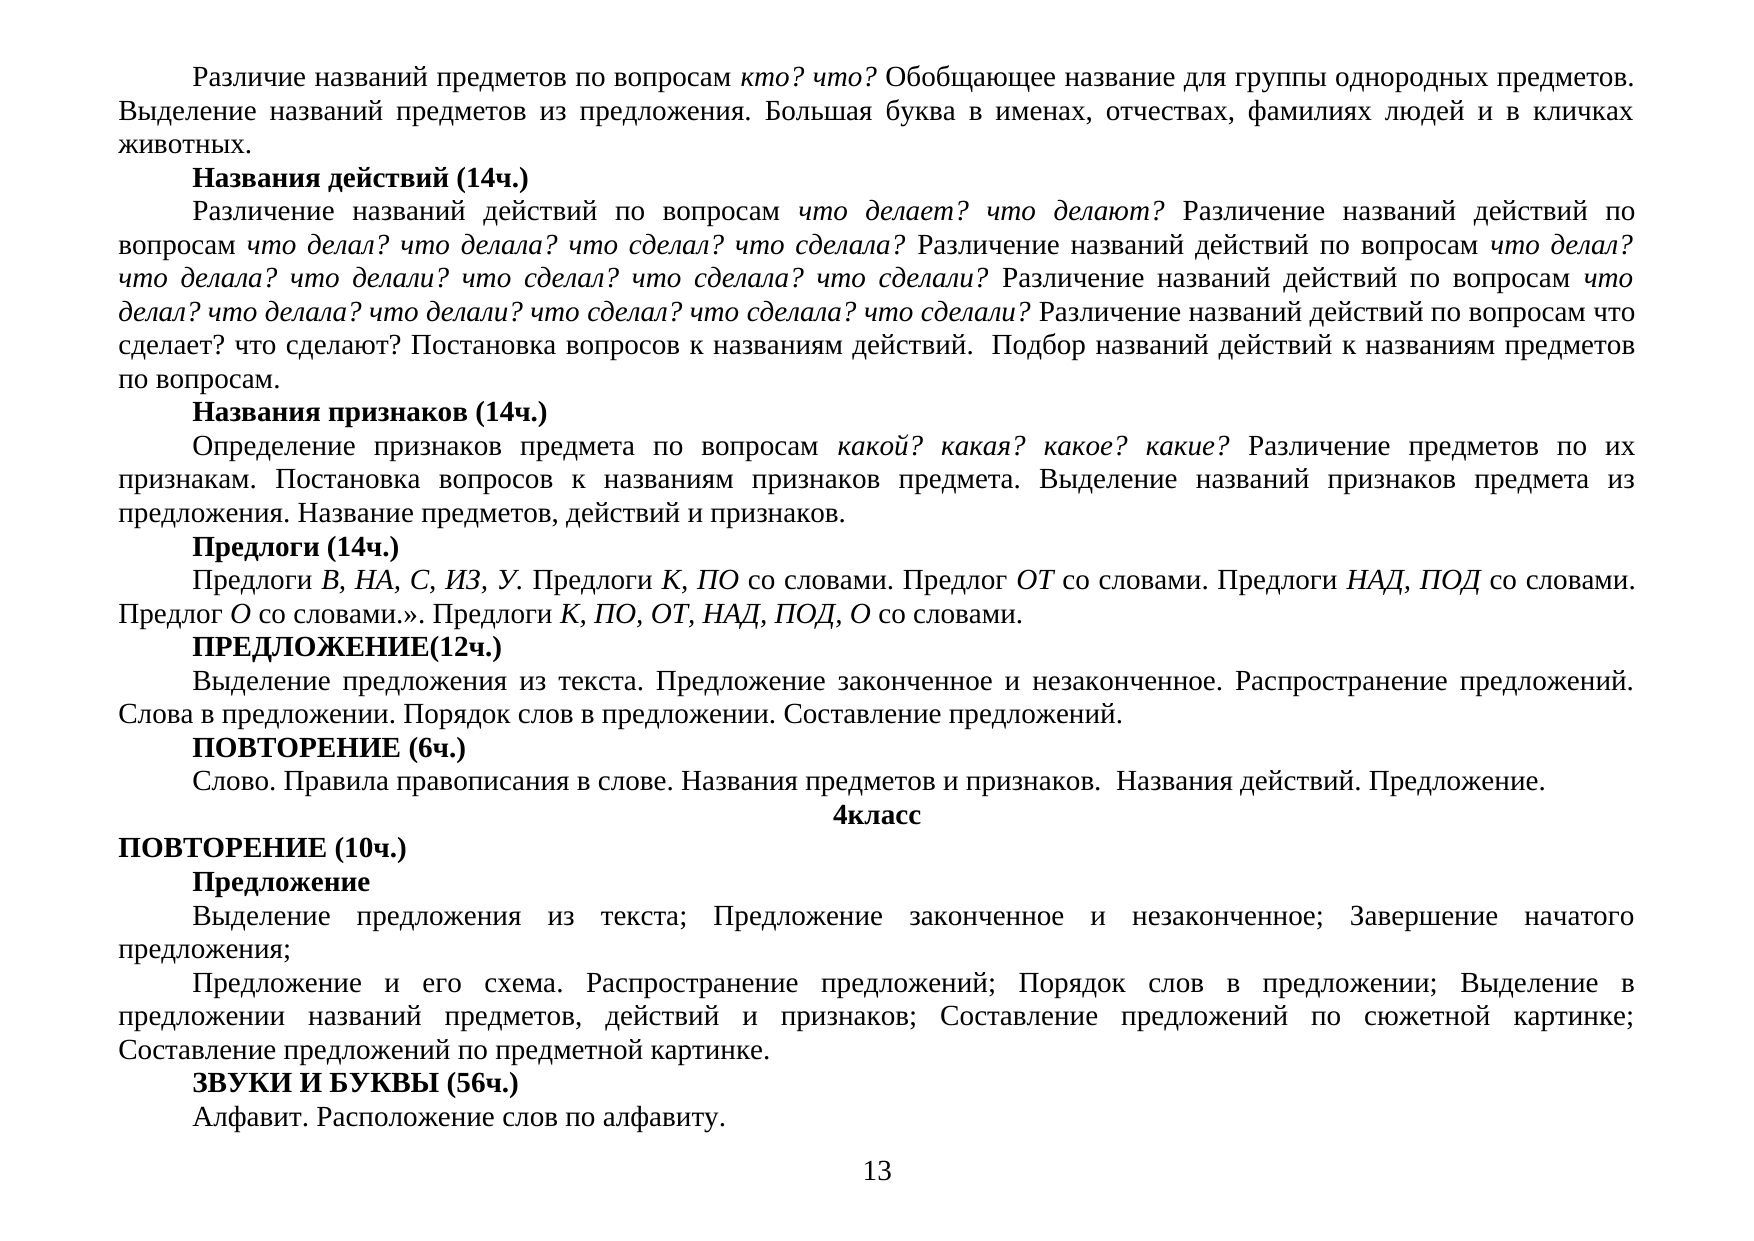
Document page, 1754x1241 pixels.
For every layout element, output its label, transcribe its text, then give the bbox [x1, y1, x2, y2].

text Названия признаков (14ч.) [118, 394, 1636, 428]
text Различение названий действий по вопросам что делает? что делают? Различение названий действий по вопросам что делал? что делала? что сделал? что сделала? Различение названий действий по вопросам что делал? что делала? что делали? что сделал? что сделала? что сделали? Различение названий действий по вопросам что делал? что делала? что делали? что сделал? что сделала? что сделали? Различение названий действий по вопросам что сделает? что сделают? Постановка вопросов к названиям действий. Подбор названий действий к названиям предметов по вопросам. [118, 193, 1636, 394]
text Различие названий предметов по вопросам кто? что? Обобщающее название для группы однородных предметов. Выделение названий предметов из предложения. Большая буква в именах, отчествах, фамилиях людей и в кличках животных. [118, 59, 1636, 160]
text Предлоги В, НА, С, ИЗ, У. Предлоги К, ПО со словами. Предлог ОТ со словами. Предлоги НАД, ПОД со словами. Предлог О со словами.». Предлоги К, ПО, ОТ, НАД, ПОД, О со словами. [118, 562, 1636, 629]
text Слово. Правила правописания в слове. Названия предметов и признаков. Названия действий. Предложение. [118, 763, 1636, 797]
text Определение признаков предмета по вопросам какой? какая? какое? какие? Различение предметов по их признакам. Постановка вопросов к названиям признаков предмета. Выделение названий признаков предмета из предложения. Название предметов, действий и признаков. [118, 428, 1636, 529]
text Выделение предложения из текста; Предложение законченное и незаконченное; Завершение начатого предложения; [118, 898, 1636, 965]
text ПОВТОРЕНИЕ (10ч.) [118, 831, 1636, 864]
text 4класс [118, 797, 1636, 831]
text ЗВУКИ И БУКВЫ (56ч.) [118, 1065, 1636, 1099]
text Названия действий (14ч.) [118, 160, 1636, 193]
text ПОВТОРЕНИЕ (6ч.) [118, 730, 1636, 763]
text Предложение [118, 864, 1636, 898]
text Предлоги (14ч.) [118, 529, 1636, 562]
text ПРЕДЛОЖЕНИЕ(12ч.) [118, 629, 1636, 663]
text Выделение предложения из текста. Предложение законченное и незаконченное. Распространение предложений. Слова в предложении. Порядок слов в предложении. Составление предложений. [118, 663, 1636, 730]
text Алфавит. Расположение слов по алфавиту. [118, 1099, 1636, 1132]
text Предложение и его схема. Распространение предложений; Порядок слов в предложении; Выделение в предложении названий предметов, действий и признаков; Составление предложений по сюжетной картинке; Составление предложений по предметной картинке. [118, 965, 1636, 1065]
